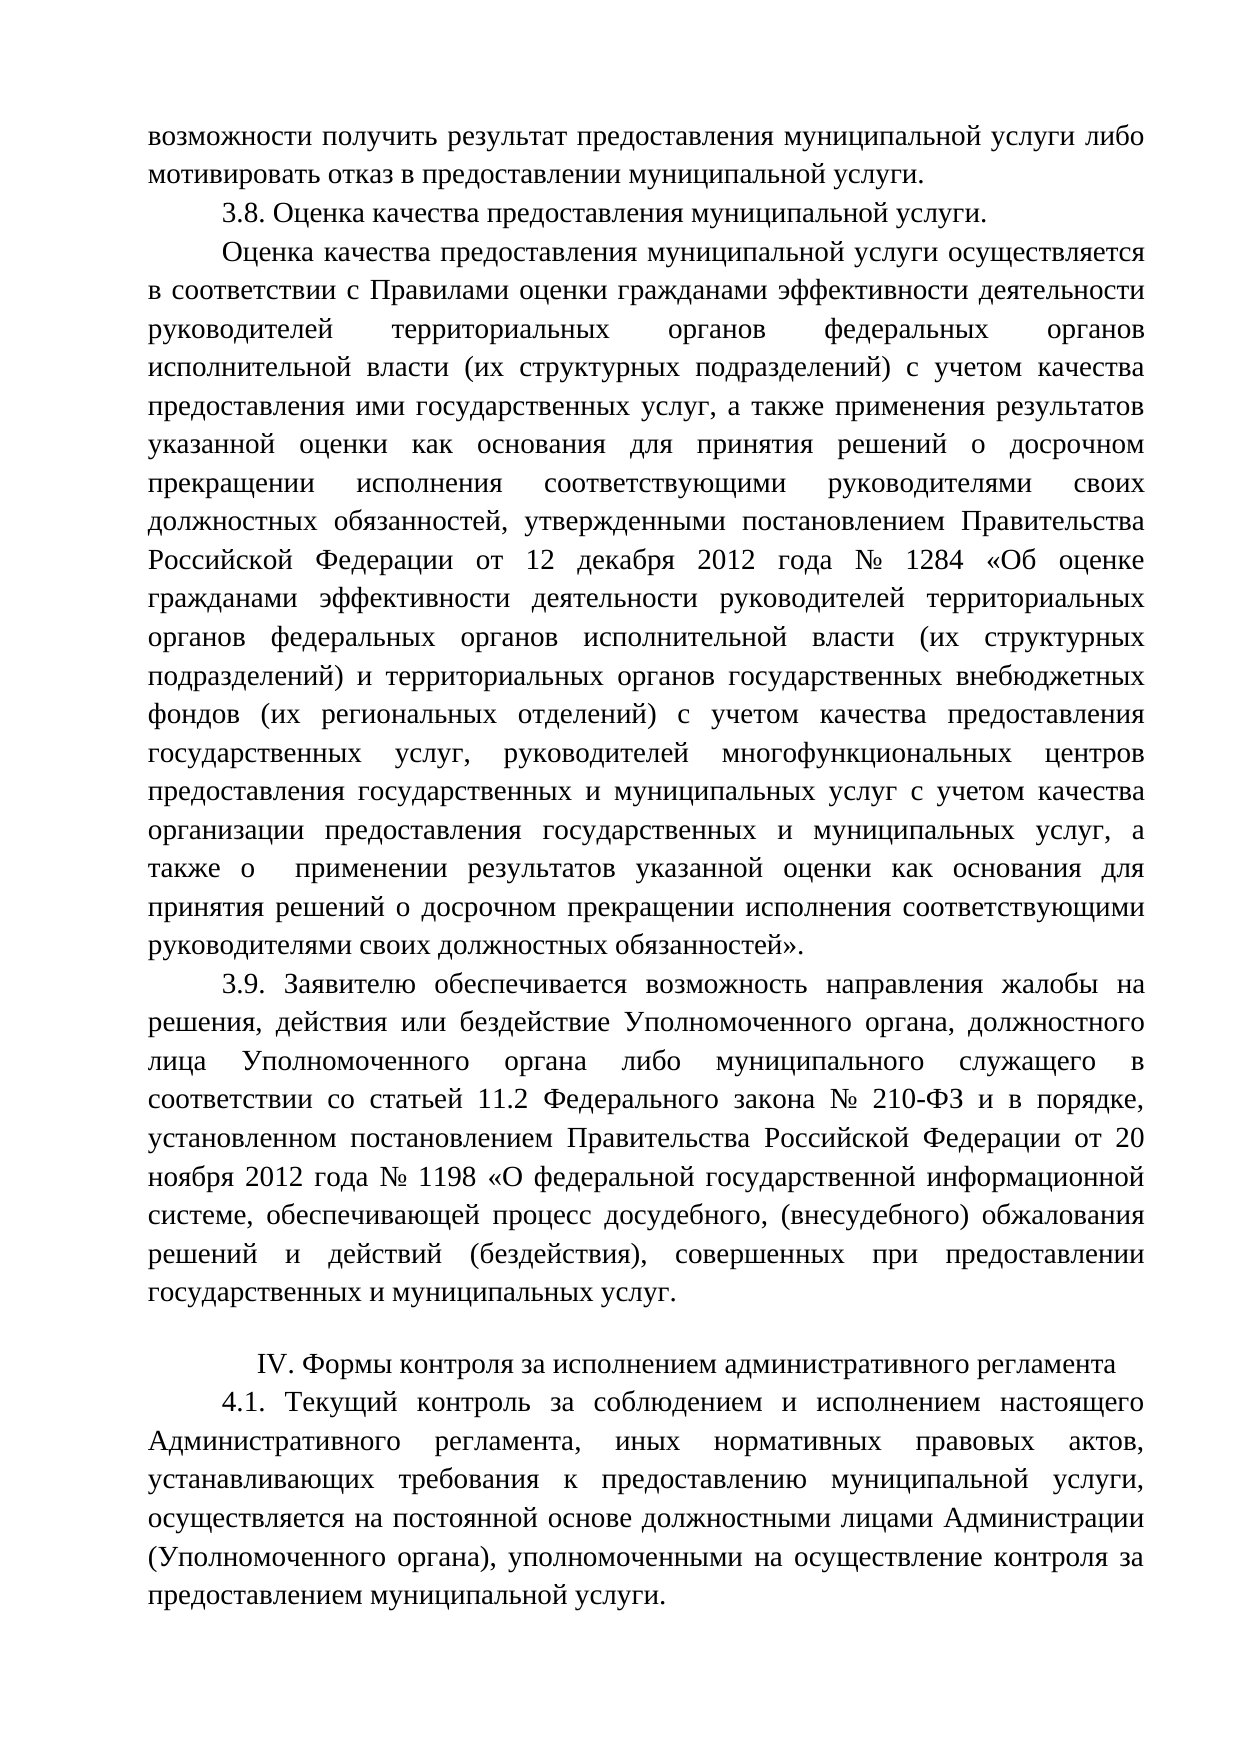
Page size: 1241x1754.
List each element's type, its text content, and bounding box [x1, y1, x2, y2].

text 4.1. Текущий контроль за соблюдением и исполнением настоящего Административного регламента, иных нормативных правовых актов, устанавливающих требования к предоставлению муниципальной услуги, осуществляется на постоянной основе должностными лицами Администрации (Уполномоченного органа), уполномоченными на осуществление контроля за предоставлением муниципальной услуги. [148, 1384, 1145, 1611]
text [148, 118, 1146, 190]
text 3.8. Оценка качества предоставления муниципальной услуги. [148, 195, 1146, 229]
text IV. Формы контроля за исполнением административного регламента [148, 1346, 1152, 1379]
text Оценка качества предоставления муниципальной услуги осуществляется в соответствии с Правилами оценки гражданами эффективности деятельности руководителей территориальных органов федеральных органов исполнительной власти (их структурных подразделений) с учетом качества предоставления ими государственных услуг, а также применения результатов указанной оценки как основания для принятия решений о досрочном прекращении исполнения соответствующими руководителями своих должностных обязанностей, утвержденными постановлением Правительства Российской Федерации от 12 декабря 2012 года № 1284 «Об оценке гражданами эффективности деятельности руководителей территориальных органов федеральных органов исполнительной власти (их структурных подразделений) и территориальных органов государственных внебюджетных фондов (их региональных отделений) с учетом качества предоставления государственных услуг, руководителей многофункциональных центров предоставления государственных и муниципальных услуг с учетом качества организации предоставления государственных и муниципальных услуг, а также о применении результатов указанной оценки как основания для принятия решений о досрочном прекращении исполнения соответствующими руководителями своих должностных обязанностей». [148, 234, 1146, 961]
text 3.9. Заявителю обеспечивается возможность направления жалобы на решения, действия или бездействие Уполномоченного органа, должностного лица Уполномоченного органа либо муниципального служащего в соответствии со статьей 11.2 Федерального закона № 210-ФЗ и в порядке, установленном постановлением Правительства Российской Федерации от 20 ноября 2012 года № 1198 «О федеральной государственной информационной системе, обеспечивающей процесс досудебного, (внесудебного) обжалования решений и действий (бездействия), совершенных при предоставлении государственных и муниципальных услуг. [148, 966, 1146, 1308]
